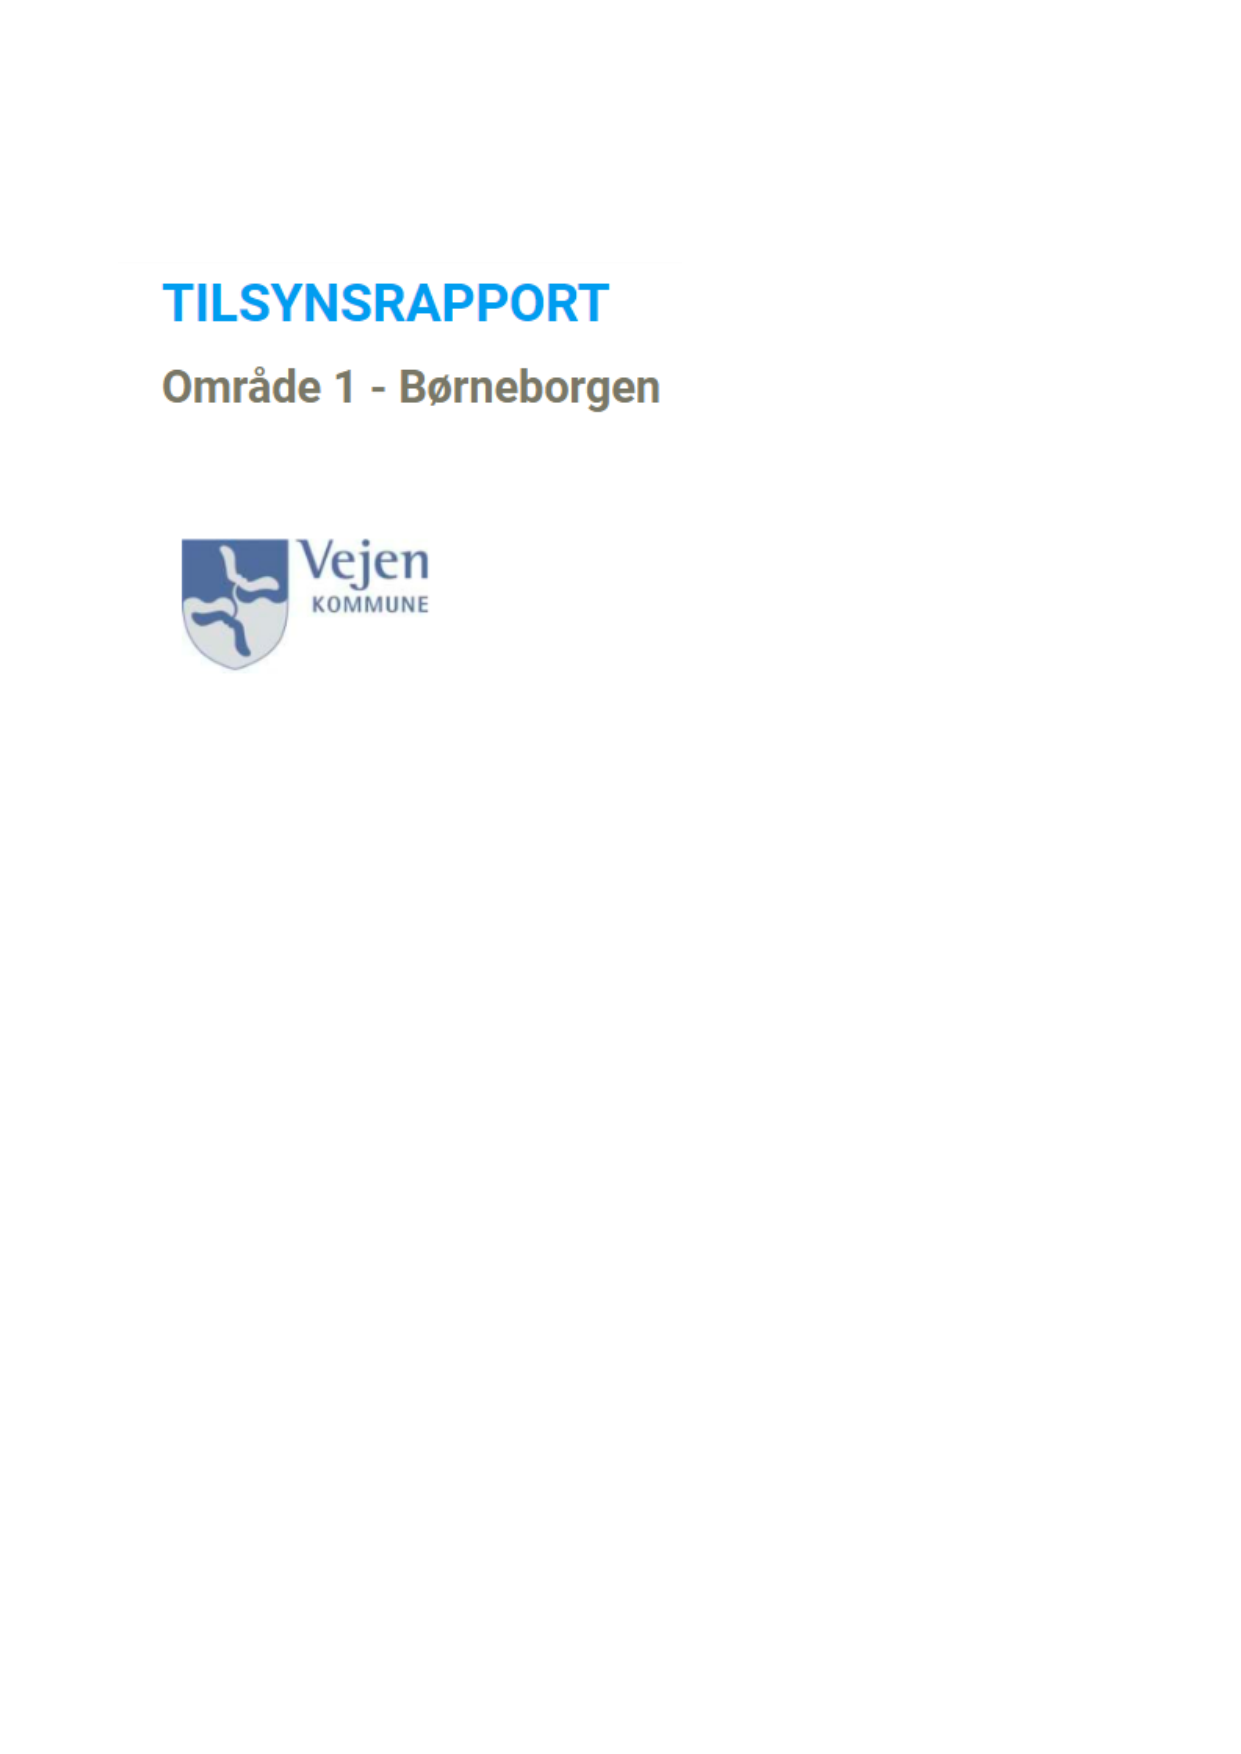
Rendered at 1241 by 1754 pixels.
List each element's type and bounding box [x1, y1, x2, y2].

picture [118, 262, 683, 694]
